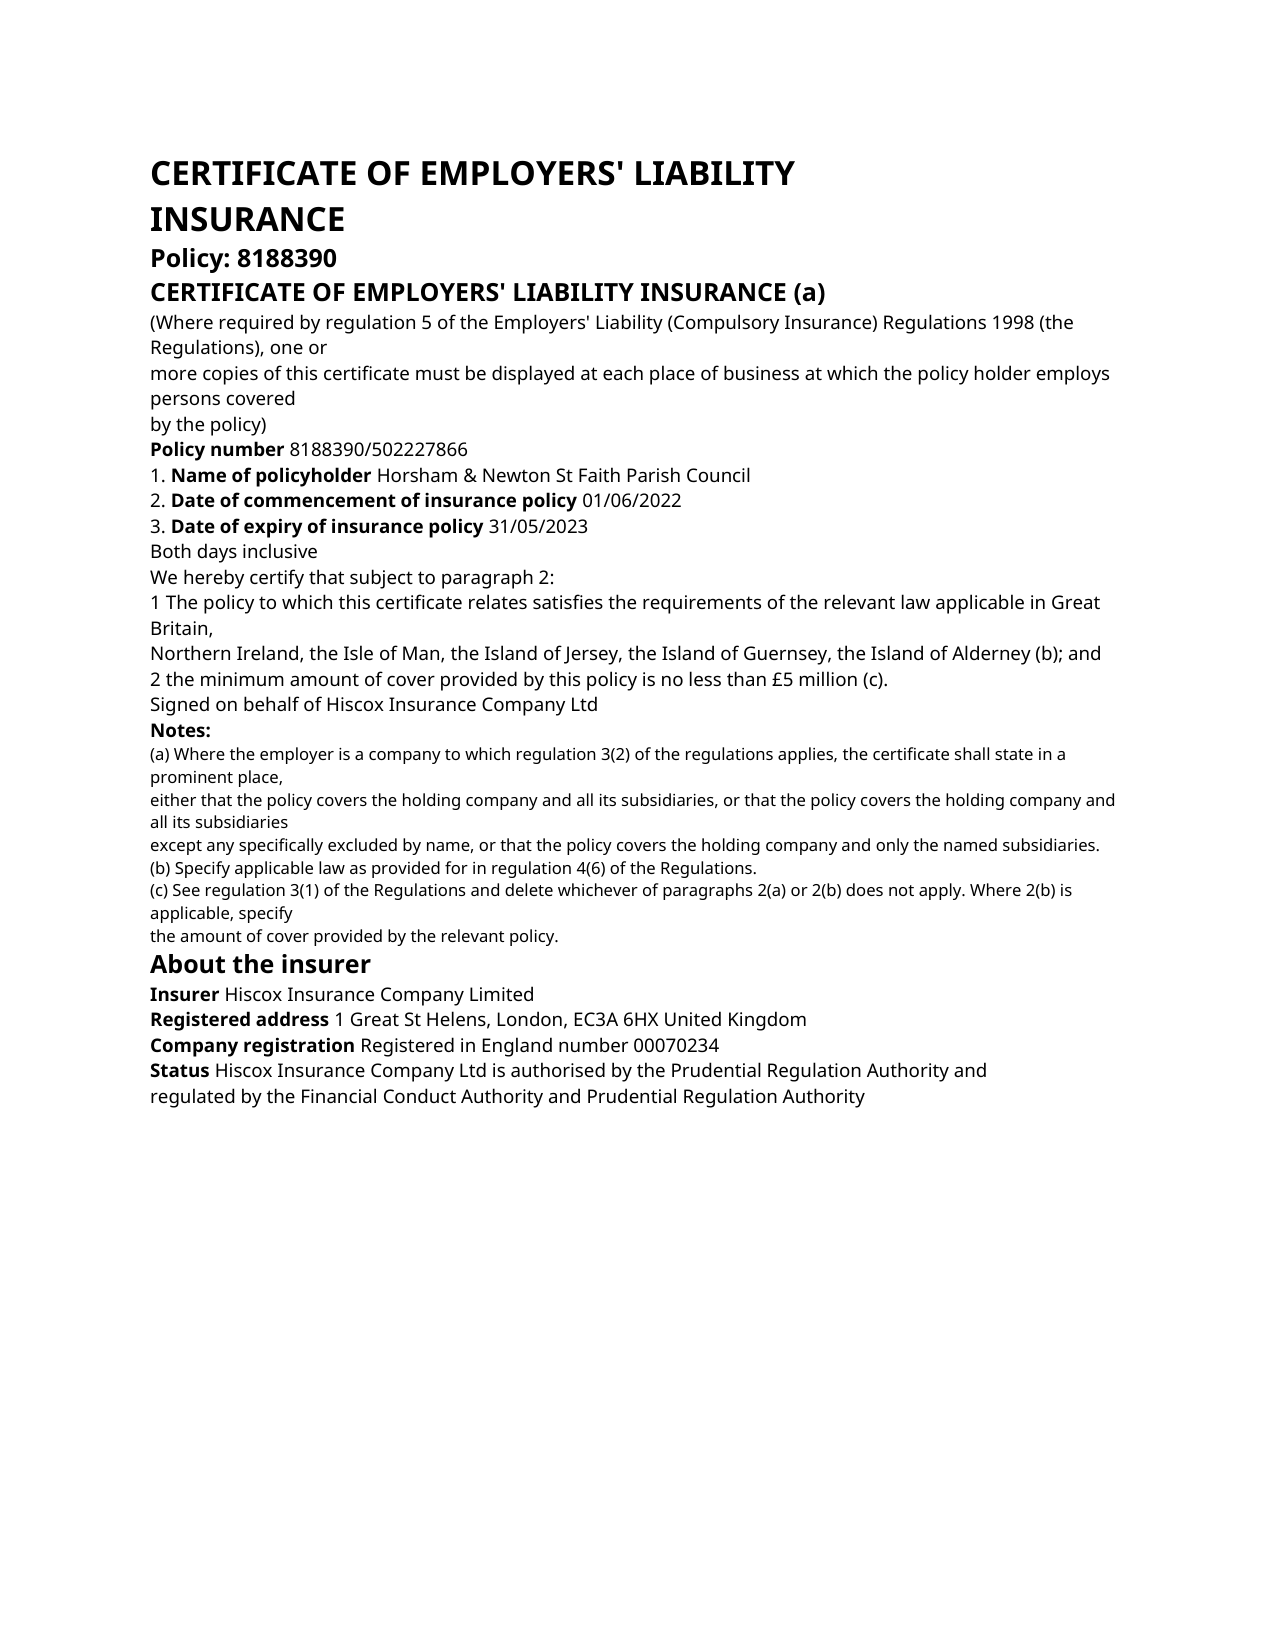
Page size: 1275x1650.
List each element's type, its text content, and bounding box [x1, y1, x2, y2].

text Both days inclusive [150, 539, 1125, 564]
text 1 The policy to which this certificate relates satisfies the requirements of the relevant law applicable in Great Britain, [150, 590, 1125, 641]
text 2 the minimum amount of cover provided by this policy is no less than £5 million (c). [150, 666, 1125, 692]
text by the policy) [150, 411, 1125, 437]
text Policy: 8188390 [150, 241, 1125, 275]
text (a) Where the employer is a company to which regulation 3(2) of the regulations applies, the certificate shall state in a prominent place, [150, 743, 1125, 788]
text regulated by the Financial Conduct Authority and Prudential Regulation Authority [150, 1083, 1125, 1109]
text except any specifically excluded by name, or that the policy covers the holding company and only the named subsidiaries. [150, 834, 1125, 856]
text Notes: [150, 717, 1125, 743]
text 1. Name of policyholder Horsham & Newton St Faith Parish Council [150, 462, 1125, 488]
text CERTIFICATE OF EMPLOYERS' LIABILITY INSURANCE (a) [150, 275, 1125, 309]
text either that the policy covers the holding company and all its subsidiaries, or that the policy covers the holding company and all its subsidiaries [150, 788, 1125, 834]
text (c) See regulation 3(1) of the Regulations and delete whichever of paragraphs 2(a) or 2(b) does not apply. Where 2(b) is applicable, specify [150, 879, 1125, 924]
text Insurer Hiscox Insurance Company Limited [150, 981, 1125, 1007]
text CERTIFICATE OF EMPLOYERS' LIABILITY [150, 150, 1125, 195]
text Northern Ireland, the Isle of Man, the Island of Jersey, the Island of Guernsey, the Island of Alderney (b); and [150, 641, 1125, 666]
text (Where required by regulation 5 of the Employers' Liability (Compulsory Insurance) Regulations 1998 (the Regulations), one or [150, 309, 1125, 360]
text 2. Date of commencement of insurance policy 01/06/2022 [150, 488, 1125, 513]
text more copies of this certificate must be displayed at each place of business at which the policy holder employs persons covered [150, 360, 1125, 411]
text 3. Date of expiry of insurance policy 31/05/2023 [150, 513, 1125, 539]
text Company registration Registered in England number 00070234 [150, 1032, 1125, 1058]
text Policy number 8188390/502227866 [150, 437, 1125, 462]
text Registered address 1 Great St Helens, London, EC3A 6HX United Kingdom [150, 1007, 1125, 1032]
text Status Hiscox Insurance Company Ltd is authorised by the Prudential Regulation Authority and [150, 1058, 1125, 1083]
text the amount of cover provided by the relevant policy. [150, 924, 1125, 947]
text Signed on behalf of Hiscox Insurance Company Ltd [150, 692, 1125, 717]
text We hereby certify that subject to paragraph 2: [150, 564, 1125, 590]
text (b) Specify applicable law as provided for in regulation 4(6) of the Regulations. [150, 856, 1125, 879]
text INSURANCE [150, 195, 1125, 241]
text About the insurer [150, 947, 1125, 981]
